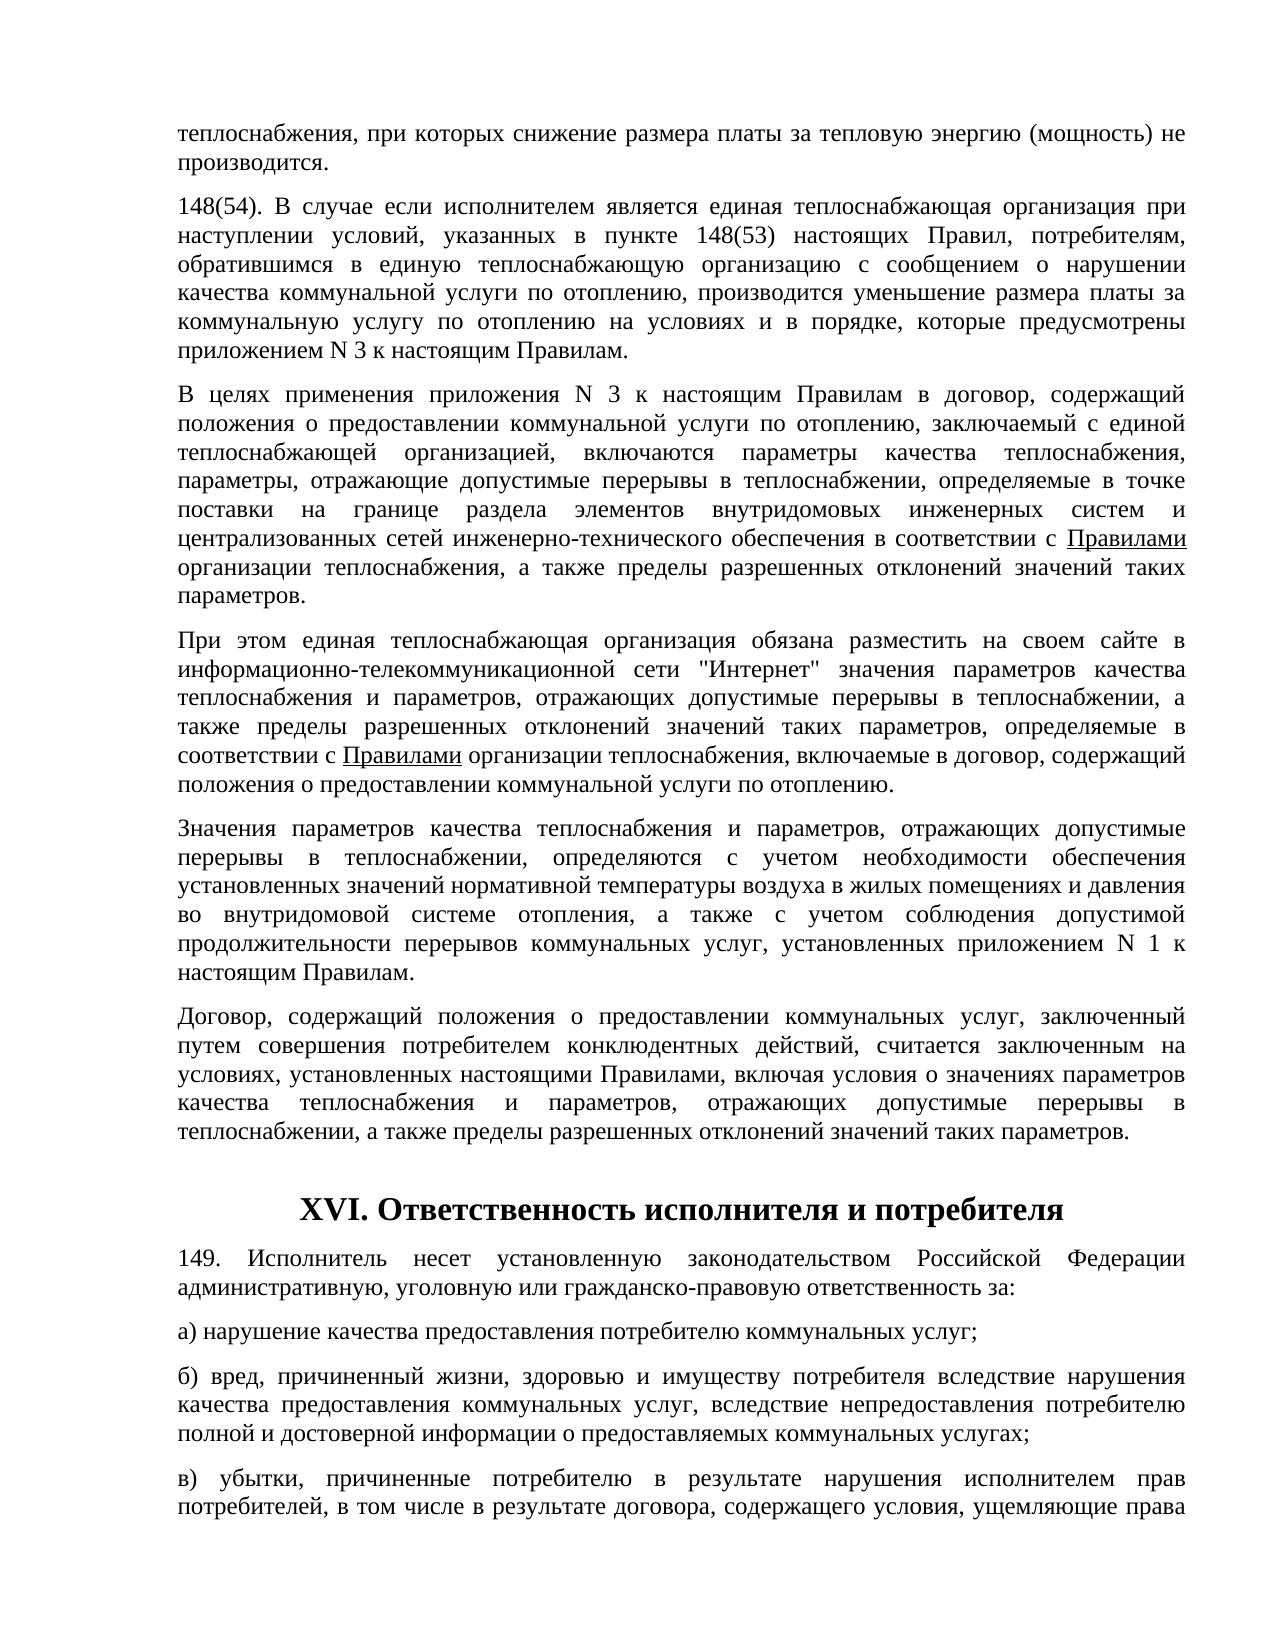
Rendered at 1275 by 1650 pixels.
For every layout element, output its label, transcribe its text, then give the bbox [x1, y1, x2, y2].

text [177, 1463, 1186, 1520]
text 149. Исполнитель несет установленную законодательством Российской Федерации административную, уголовную или гражданско-правовую ответственность за: [177, 1243, 1186, 1301]
text 148(54). В случае если исполнителем является единая теплоснабжающая организация при наступлении условий, указанных в пункте 148(53) настоящих Правил, потребителям, обратившимся в единую теплоснабжающую организацию с сообщением о нарушении качества коммунальной услуги по отоплению, производится уменьшение размера платы за коммунальную услугу по отоплению на условиях и в порядке, которые предусмотрены приложением N 3 к настоящим Правилам. [177, 191, 1186, 364]
text Значения параметров качества теплоснабжения и параметров, отражающих допустимые перерывы в теплоснабжении, определяются с учетом необходимости обеспечения установленных значений нормативной температуры воздуха в жилых помещениях и давления во внутридомовой системе отопления, а также с учетом соблюдения допустимой продолжительности перерывов коммунальных услуг, установленных приложением N 1 к настоящим Правилам. [177, 813, 1186, 986]
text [177, 118, 1186, 176]
text Договор, содержащий положения о предоставлении коммунальных услуг, заключенный путем совершения потребителем конклюдентных действий, считается заключенным на условиях, установленных настоящими Правилами, включая условия о значениях параметров качества теплоснабжения и параметров, отражающих допустимые перерывы в теплоснабжении, а также пределы разрешенных отклонений значений таких параметров. [177, 1001, 1186, 1145]
text XVI. Ответственность исполнителя и потребителя [177, 1189, 1186, 1228]
text В целях применения приложения N 3 к настоящим Правилам в договор, содержащий положения о предоставлении коммунальной услуги по отоплению, заключаемый с единой теплоснабжающей организацией, включаются параметры качества теплоснабжения, параметры, отражающие допустимые перерывы в теплоснабжении, определяемые в точке поставки на границе раздела элементов внутридомовых инженерных систем и централизованных сетей инженерно-технического обеспечения в соответствии с Правилами организации теплоснабжения, а также пределы разрешенных отклонений значений таких параметров. [177, 379, 1186, 609]
text а) нарушение качества предоставления потребителю коммунальных услуг; [177, 1316, 1186, 1345]
text При этом единая теплоснабжающая организация обязана разместить на своем сайте в информационно-телекоммуникационной сети "Интернет" значения параметров качества теплоснабжения и параметров, отражающих допустимые перерывы в теплоснабжении, а также пределы разрешенных отклонений значений таких параметров, определяемые в соответствии с Правилами организации теплоснабжения, включаемые в договор, содержащий положения о предоставлении коммунальной услуги по отоплению. [177, 625, 1186, 797]
text б) вред, причиненный жизни, здоровью и имуществу потребителя вследствие нарушения качества предоставления коммунальных услуг, вследствие непредоставления потребителю полной и достоверной информации о предоставляемых коммунальных услугах; [177, 1361, 1186, 1447]
